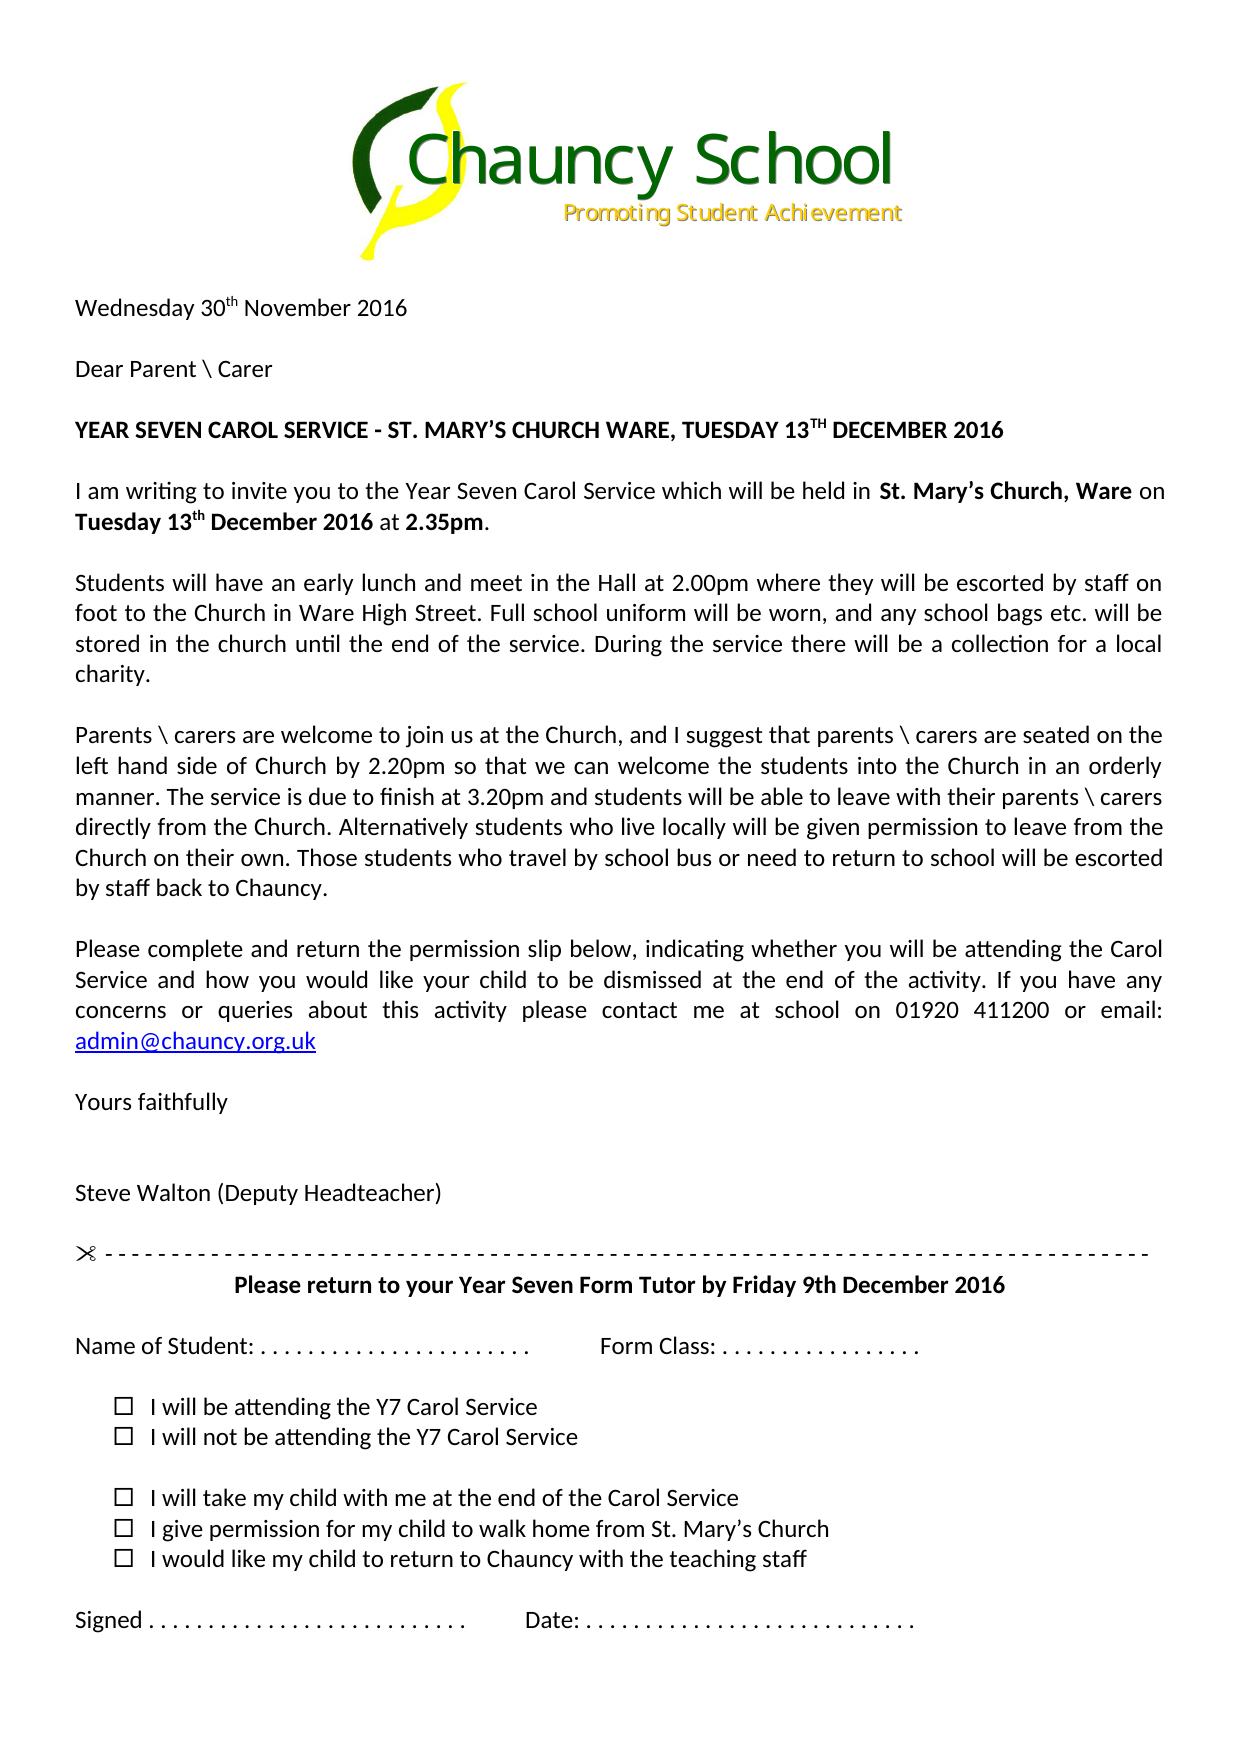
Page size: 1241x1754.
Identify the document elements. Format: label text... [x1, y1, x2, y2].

text Students will have an early lunch and meet in the Hall at 2.00pm where they will be escorted by staff on foot to the Church in Ware High Street. Full school uniform will be worn, and any school bags etc. will be stored in the church until the end of the service. During the service there will be a collection for a local charity. [75, 567, 1165, 689]
list I give permission for my child to walk home from St. Mary’s Church [112, 1513, 1165, 1544]
text - - - - - - - - - - - - - - - - - - - - - - - - - - - - - - - - - - - - - - - - - - - - - - - - - - - - - - - - - - - - - - - - - - - - - - - - - - - - - - - [75, 1238, 1165, 1269]
text Wednesday 30th November 2016 [75, 292, 1165, 323]
list I will take my child with me at the end of the Carol Service [112, 1483, 1165, 1513]
text Name of Student: . . . . . . . . . . . . . . . . . . . . . . . Form Class: . . . . . . . . . . . . . . . . . [75, 1330, 1165, 1361]
text Dear Parent \ Carer [75, 353, 1165, 384]
list I would like my child to return to Chauncy with the teaching staff [112, 1544, 1165, 1574]
text YEAR SEVEN CAROL SERVICE - ST. MARY’S CHURCH WARE, TUESDAY 13TH DECEMBER 2016 [75, 414, 1165, 445]
text I am writing to invite you to the Year Seven Carol Service which will be held in St. Mary’s Church, Ware on Tuesday 13th December 2016 at 2.35pm. [75, 475, 1165, 536]
list I will not be attending the Y7 Carol Service [112, 1422, 1165, 1452]
list I will be attending the Y7 Carol Service [112, 1391, 1165, 1422]
text Please complete and return the permission slip below, indicating whether you will be attending the Carol Service and how you would like your child to be dismissed at the end of the activity. If you have any concerns or queries about this activity please contact me at school on 01920 411200 or email: admin@chauncy.org.uk [75, 933, 1165, 1055]
text Yours faithfully [75, 1086, 1165, 1116]
text Steve Walton (Deputy Headteacher) [75, 1177, 1165, 1208]
text Signed . . . . . . . . . . . . . . . . . . . . . . . . . . . Date: . . . . . . . . . . . . . . . . . . . . . . . . . . . . [75, 1605, 1165, 1635]
text Parents \ carers are welcome to join us at the Church, and I suggest that parents \ carers are seated on the left hand side of Church by 2.20pm so that we can welcome the students into the Church in an orderly manner. The service is due to finish at 3.20pm and students will be able to leave with their parents \ carers directly from the Church. Alternatively students who live locally will be given permission to leave from the Church on their own. Those students who travel by school bus or need to return to school will be escorted by staff back to Chauncy. [75, 719, 1165, 903]
text Please return to your Year Seven Form Tutor by Friday 9th December 2016 [75, 1269, 1165, 1299]
